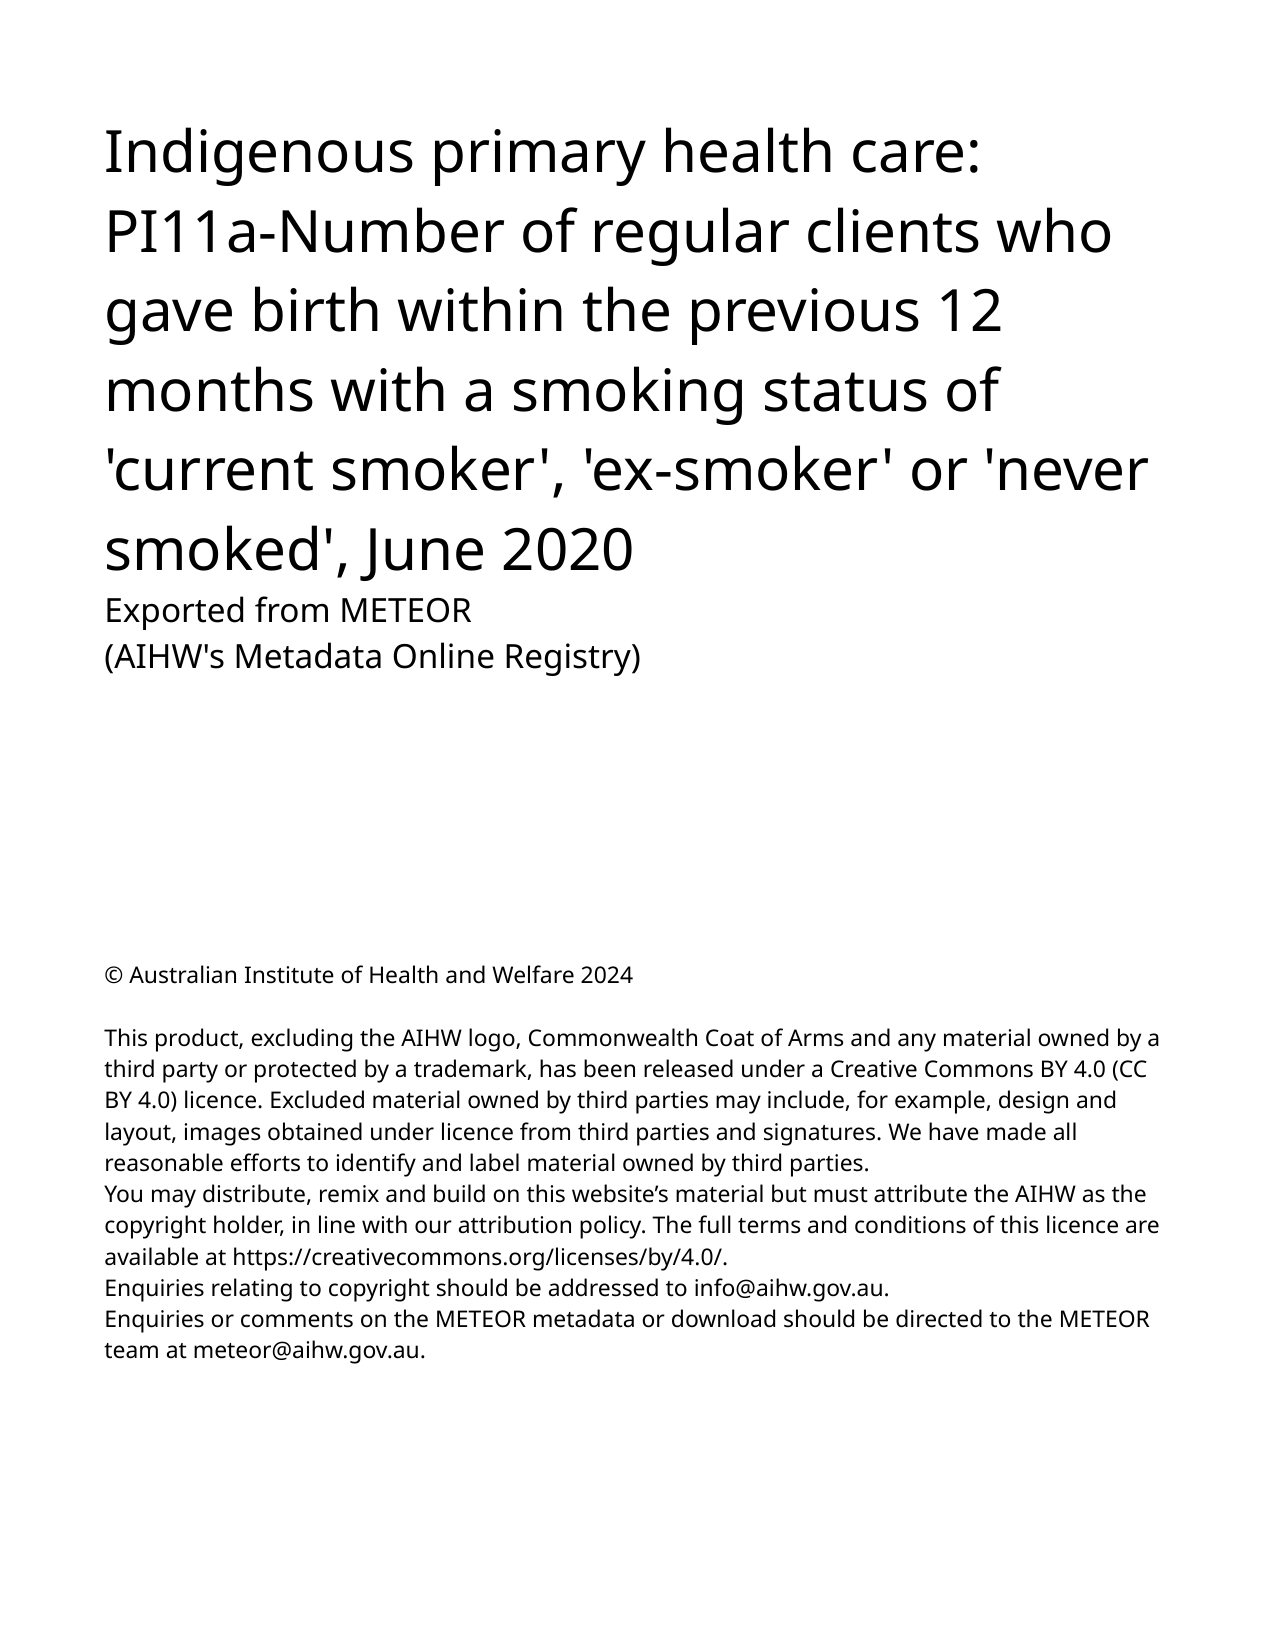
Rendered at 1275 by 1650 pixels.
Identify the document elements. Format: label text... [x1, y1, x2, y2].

text © Australian Institute of Health and Welfare 2024 [104, 959, 1171, 991]
text This product, excluding the AIHW logo, Commonwealth Coat of Arms and any material owned by a third party or protected by a trademark, has been released under a Creative Commons BY 4.0 (CC BY 4.0) licence. Excluded material owned by third parties may include, for example, design and layout, images obtained under licence from third parties and signatures. We have made all reasonable efforts to identify and label material owned by third parties. [104, 1022, 1171, 1178]
subtitle Exported from METEOR [104, 587, 1171, 633]
subtitle (AIHW's Metadata Online Registry) [104, 633, 1171, 678]
text Enquiries relating to copyright should be addressed to info@aihw.gov.au. [104, 1272, 1171, 1303]
title Indigenous primary health care: PI11a-Number of regular clients who gave birth within the previous 12 months with a smoking status of 'current smoker', 'ex-smoker' or 'never smoked', June 2020 [104, 110, 1171, 587]
text You may distribute, remix and build on this website’s material but must attribute the AIHW as the copyright holder, in line with our attribution policy. The full terms and conditions of this licence are available at https://creativecommons.org/licenses/by/4.0/. [104, 1178, 1171, 1272]
text Enquiries or comments on the METEOR metadata or download should be directed to the METEOR team at meteor@aihw.gov.au. [104, 1303, 1171, 1366]
